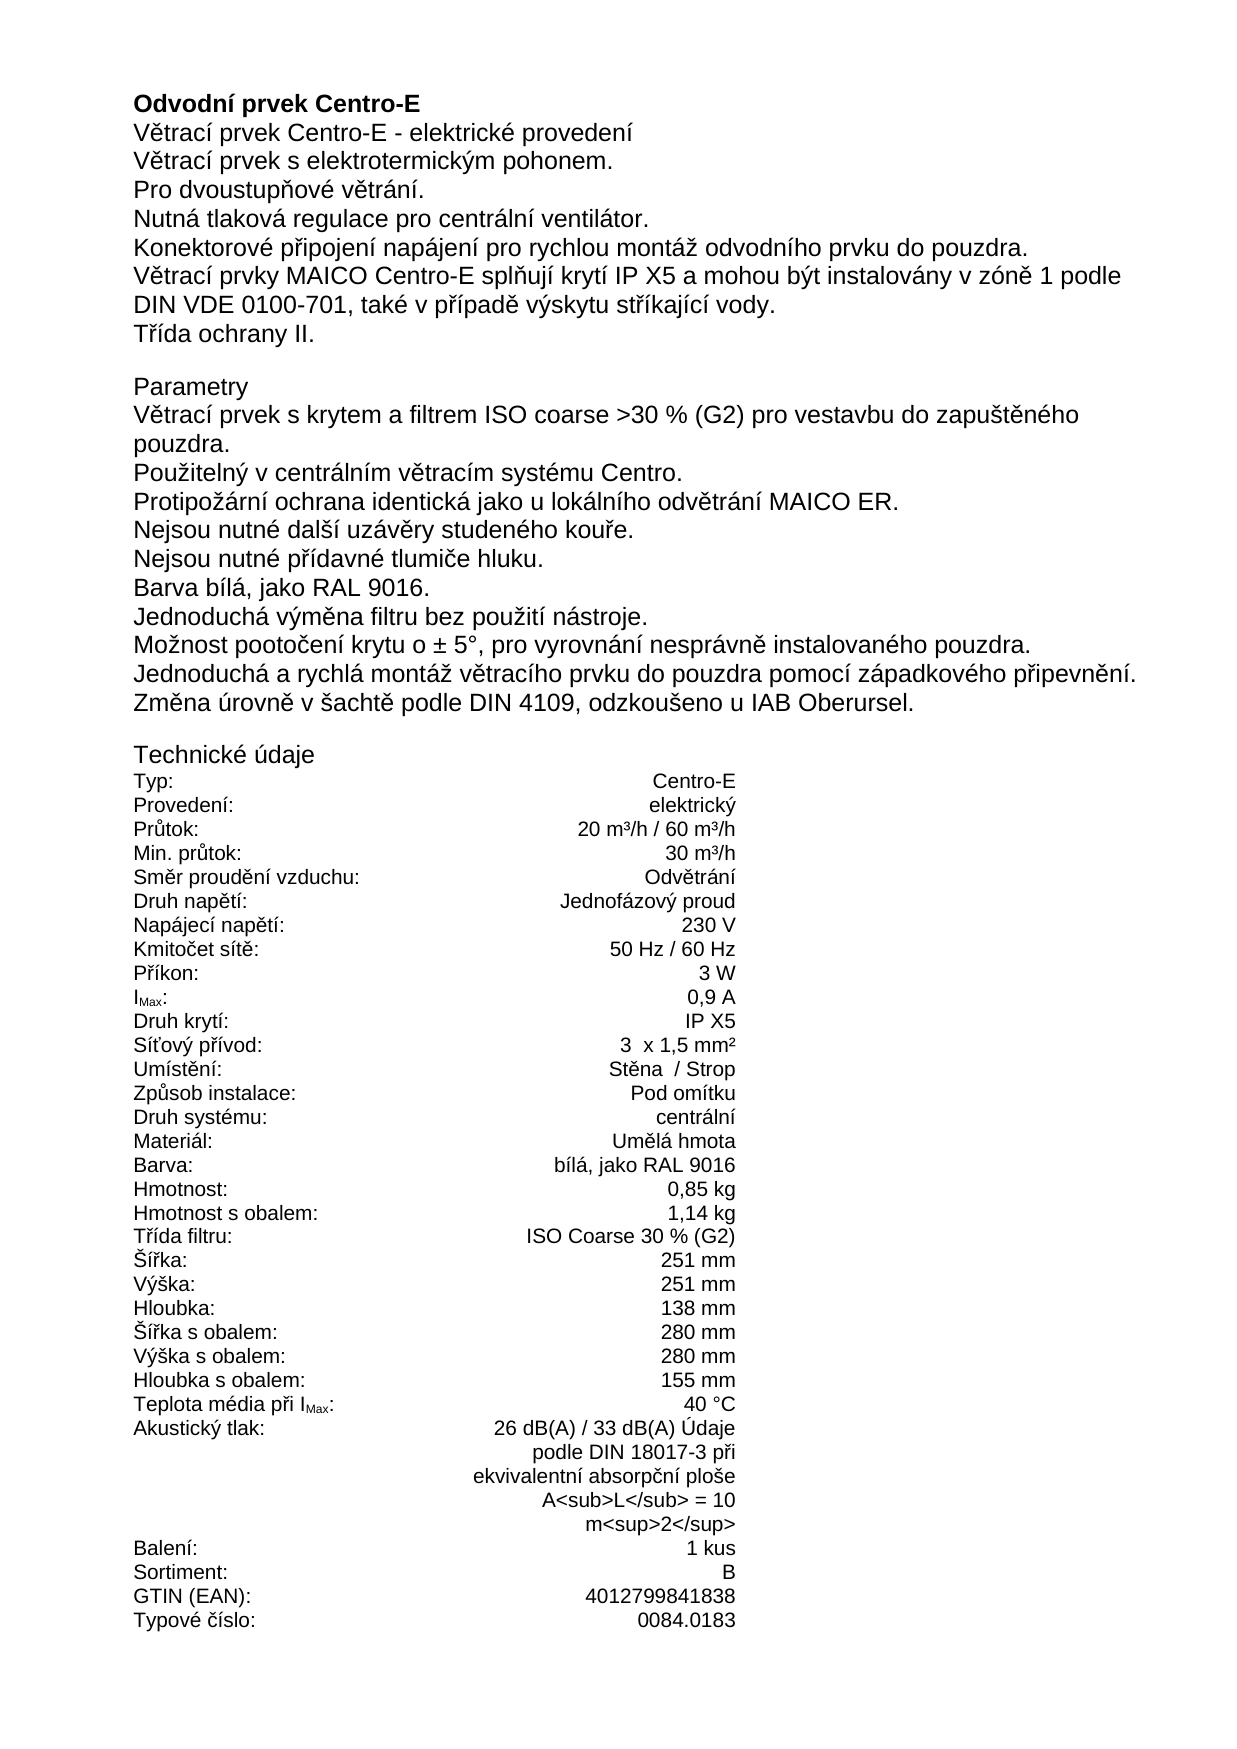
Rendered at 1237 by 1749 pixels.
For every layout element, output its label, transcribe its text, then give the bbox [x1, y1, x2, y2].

table_cell 30 m³/h [434, 841, 747, 865]
table_cell Pod omítku [434, 1081, 747, 1104]
table_cell Barva: [122, 1153, 434, 1176]
table_cell GTIN (EAN): [122, 1584, 434, 1608]
table_cell Odvětrání [434, 865, 747, 889]
table_cell Hloubka s obalem: [122, 1368, 434, 1392]
text Větrací prvek Centro-E - elektrické provedení [133, 117, 1148, 146]
text Odvodní prvek Centro-E [133, 89, 1148, 117]
table_cell Šířka s obalem: [122, 1320, 434, 1344]
text Nejsou nutné další uzávěry studeného kouře. [133, 515, 1148, 544]
table_cell Směr proudění vzduchu: [122, 865, 434, 889]
table_cell Výška: [122, 1272, 434, 1296]
table_cell 20 m³/h / 60 m³/h [434, 817, 747, 841]
table_cell 138 mm [434, 1296, 747, 1320]
text Jednoduchá a rychlá montáž větracího prvku do pouzdra pomocí západkového připevnění. [133, 659, 1148, 688]
text Barva bílá, jako RAL 9016. [133, 573, 1148, 601]
table_cell 251 mm [434, 1272, 747, 1296]
text Použitelný v centrálním větracím systému Centro. [133, 458, 1148, 486]
table_cell Balení: [122, 1536, 434, 1560]
table_cell Min. průtok: [122, 841, 434, 865]
table_cell centrální [434, 1105, 747, 1128]
text Možnost pootočení krytu o ± 5°, pro vyrovnání nesprávně instalovaného pouzdra. [133, 630, 1148, 659]
table_cell 1 kus [434, 1536, 747, 1560]
table_cell Jednofázový proud [434, 889, 747, 913]
text Pro dvoustupňové větrání. [133, 175, 1148, 204]
table_cell Druh krytí: [122, 1009, 434, 1033]
table_cell 280 mm [434, 1320, 747, 1344]
table_cell 26 dB(A) / 33 dB(A) Údaje podle DIN 18017-3 při ekvivalentní absorpční ploše A<sub>L</sub> = 10 m<sup>2</sup> [434, 1416, 747, 1536]
table_header Centro-E [434, 769, 747, 793]
table_cell IMax: [122, 985, 434, 1009]
table_cell Druh systému: [122, 1105, 434, 1128]
table_cell Napájecí napětí: [122, 913, 434, 937]
table_cell Akustický tlak: [122, 1416, 434, 1536]
text Větrací prvky MAICO Centro-E splňují krytí IP X5 a mohou být instalovány v zóně 1 podle DIN VDE 0100-701, také v případě výskytu stříkající vody. [133, 261, 1148, 319]
table_cell 155 mm [434, 1368, 747, 1392]
table_cell Hmotnost: [122, 1176, 434, 1200]
table_cell Typové číslo: [122, 1608, 434, 1632]
table_cell Umělá hmota [434, 1129, 747, 1152]
table_cell 50 Hz / 60 Hz [434, 937, 747, 961]
text Protipožární ochrana identická jako u lokálního odvětrání MAICO ER. [133, 486, 1148, 515]
table_cell Výška s obalem: [122, 1344, 434, 1368]
table_cell Druh napětí: [122, 889, 434, 913]
table_cell 0,85 kg [434, 1176, 747, 1200]
table_cell Sortiment: [122, 1560, 434, 1584]
table_cell 251 mm [434, 1248, 747, 1272]
text Změna úrovně v šachtě podle DIN 4109, odzkoušeno u IAB Oberursel. [133, 688, 1148, 716]
text Větrací prvek s krytem a filtrem ISO coarse >30 % (G2) pro vestavbu do zapuštěného pouzdra. [133, 400, 1148, 458]
table_cell Průtok: [122, 817, 434, 841]
table_cell IP X5 [434, 1009, 747, 1033]
text Technické údaje [133, 740, 1148, 769]
table_cell Příkon: [122, 961, 434, 985]
table_cell Materiál: [122, 1129, 434, 1152]
table_cell 4012799841838 [434, 1584, 747, 1608]
table_cell Provedení: [122, 793, 434, 817]
table_cell Třída filtru: [122, 1224, 434, 1248]
table_cell 0084.0183 [434, 1608, 747, 1632]
table_cell Stěna / Strop [434, 1057, 747, 1081]
table_cell 280 mm [434, 1344, 747, 1368]
table_cell Umístění: [122, 1057, 434, 1081]
table_cell bílá, jako RAL 9016 [434, 1153, 747, 1176]
table_cell 0,9 A [434, 985, 747, 1009]
text Konektorové připojení napájení pro rychlou montáž odvodního prvku do pouzdra. [133, 232, 1148, 261]
table_cell 40 °C [434, 1392, 747, 1416]
table_cell 3 x 1,5 mm² [434, 1033, 747, 1057]
text Nejsou nutné přídavné tlumiče hluku. [133, 544, 1148, 573]
table_header Typ: [122, 769, 434, 793]
table_cell ISO Coarse 30 % (G2) [434, 1224, 747, 1248]
text Větrací prvek s elektrotermickým pohonem. [133, 146, 1148, 175]
table_cell Síťový přívod: [122, 1033, 434, 1057]
text Jednoduchá výměna filtru bez použití nástroje. [133, 601, 1148, 630]
table_cell B [434, 1560, 747, 1584]
table_cell elektrický [434, 793, 747, 817]
table_cell 1,14 kg [434, 1200, 747, 1224]
table_cell Hmotnost s obalem: [122, 1200, 434, 1224]
table_cell Teplota média při IMax: [122, 1392, 434, 1416]
text Parametry [133, 371, 1148, 400]
table_cell Hloubka: [122, 1296, 434, 1320]
table_cell 3 W [434, 961, 747, 985]
table_cell Způsob instalace: [122, 1081, 434, 1104]
table_cell Šířka: [122, 1248, 434, 1272]
text Nutná tlaková regulace pro centrální ventilátor. [133, 204, 1148, 232]
table_cell 230 V [434, 913, 747, 937]
text Třída ochrany II. [133, 319, 1148, 347]
table_cell Kmitočet sítě: [122, 937, 434, 961]
